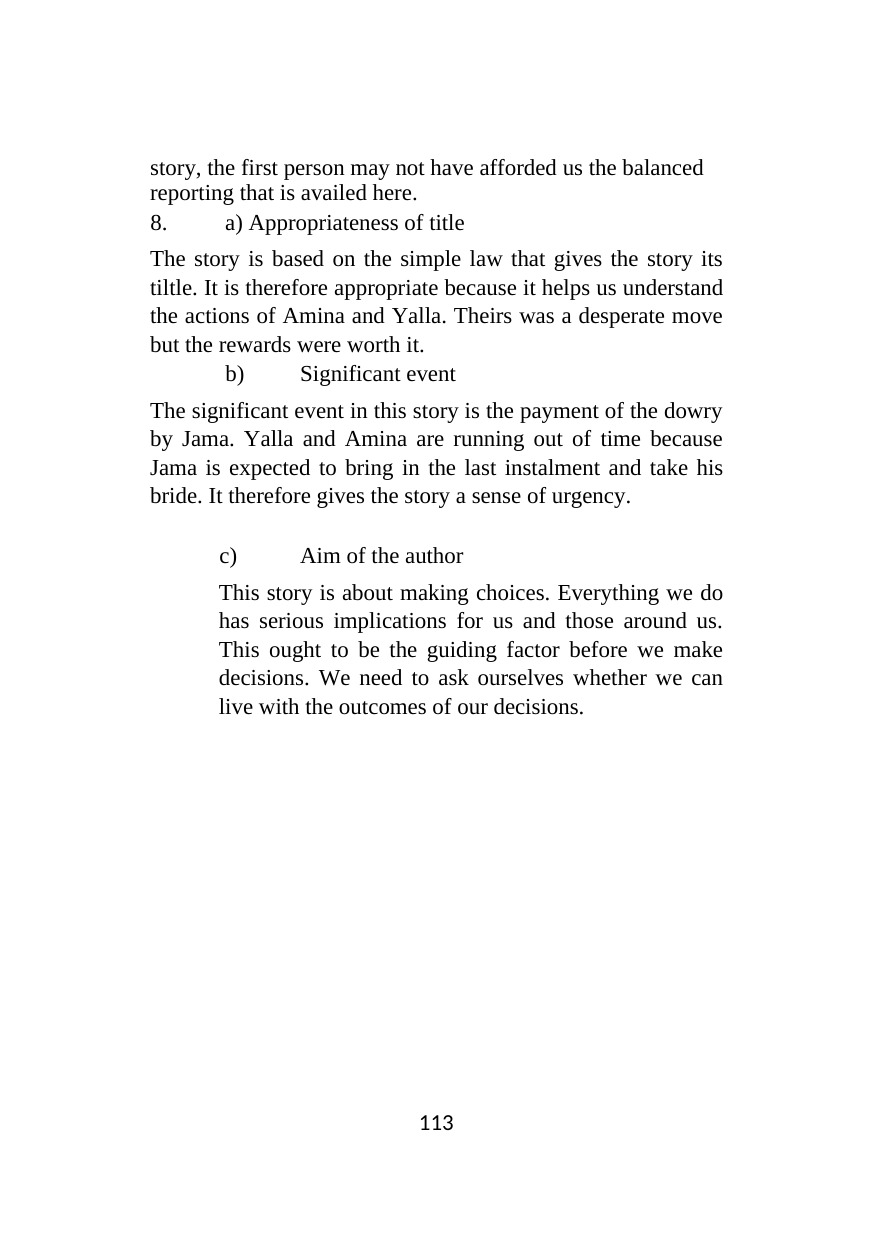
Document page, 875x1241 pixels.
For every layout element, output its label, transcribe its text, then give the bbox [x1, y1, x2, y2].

list Significant event [225, 361, 724, 387]
list Aim of the author [219, 543, 724, 569]
text This story is about making choices. Everything we do has serious implications for us and those around us. This ought to be the guiding factor before we make decisions. We need to ask ourselves whether we can live with the outcomes of our decisions. [219, 578, 724, 719]
text The significant event in this story is the payment of the dowry by Jama. Yalla and Amina are running out of time because Jama is expected to bring in the last instalment and take his bride. It therefore gives the story a sense of urgency. [150, 397, 724, 508]
list a) Appropriateness of title [150, 209, 724, 236]
text The story is based on the simple law that gives the story its tiltle. It is therefore appropriate because it helps us understand the actions of Amina and Yalla. Theirs was a desperate move but the rewards were worth it. [150, 245, 724, 357]
text 113 [419, 1108, 724, 1136]
text story, the first person may not have afforded us the balanced reporting that is availed here. [150, 154, 724, 206]
